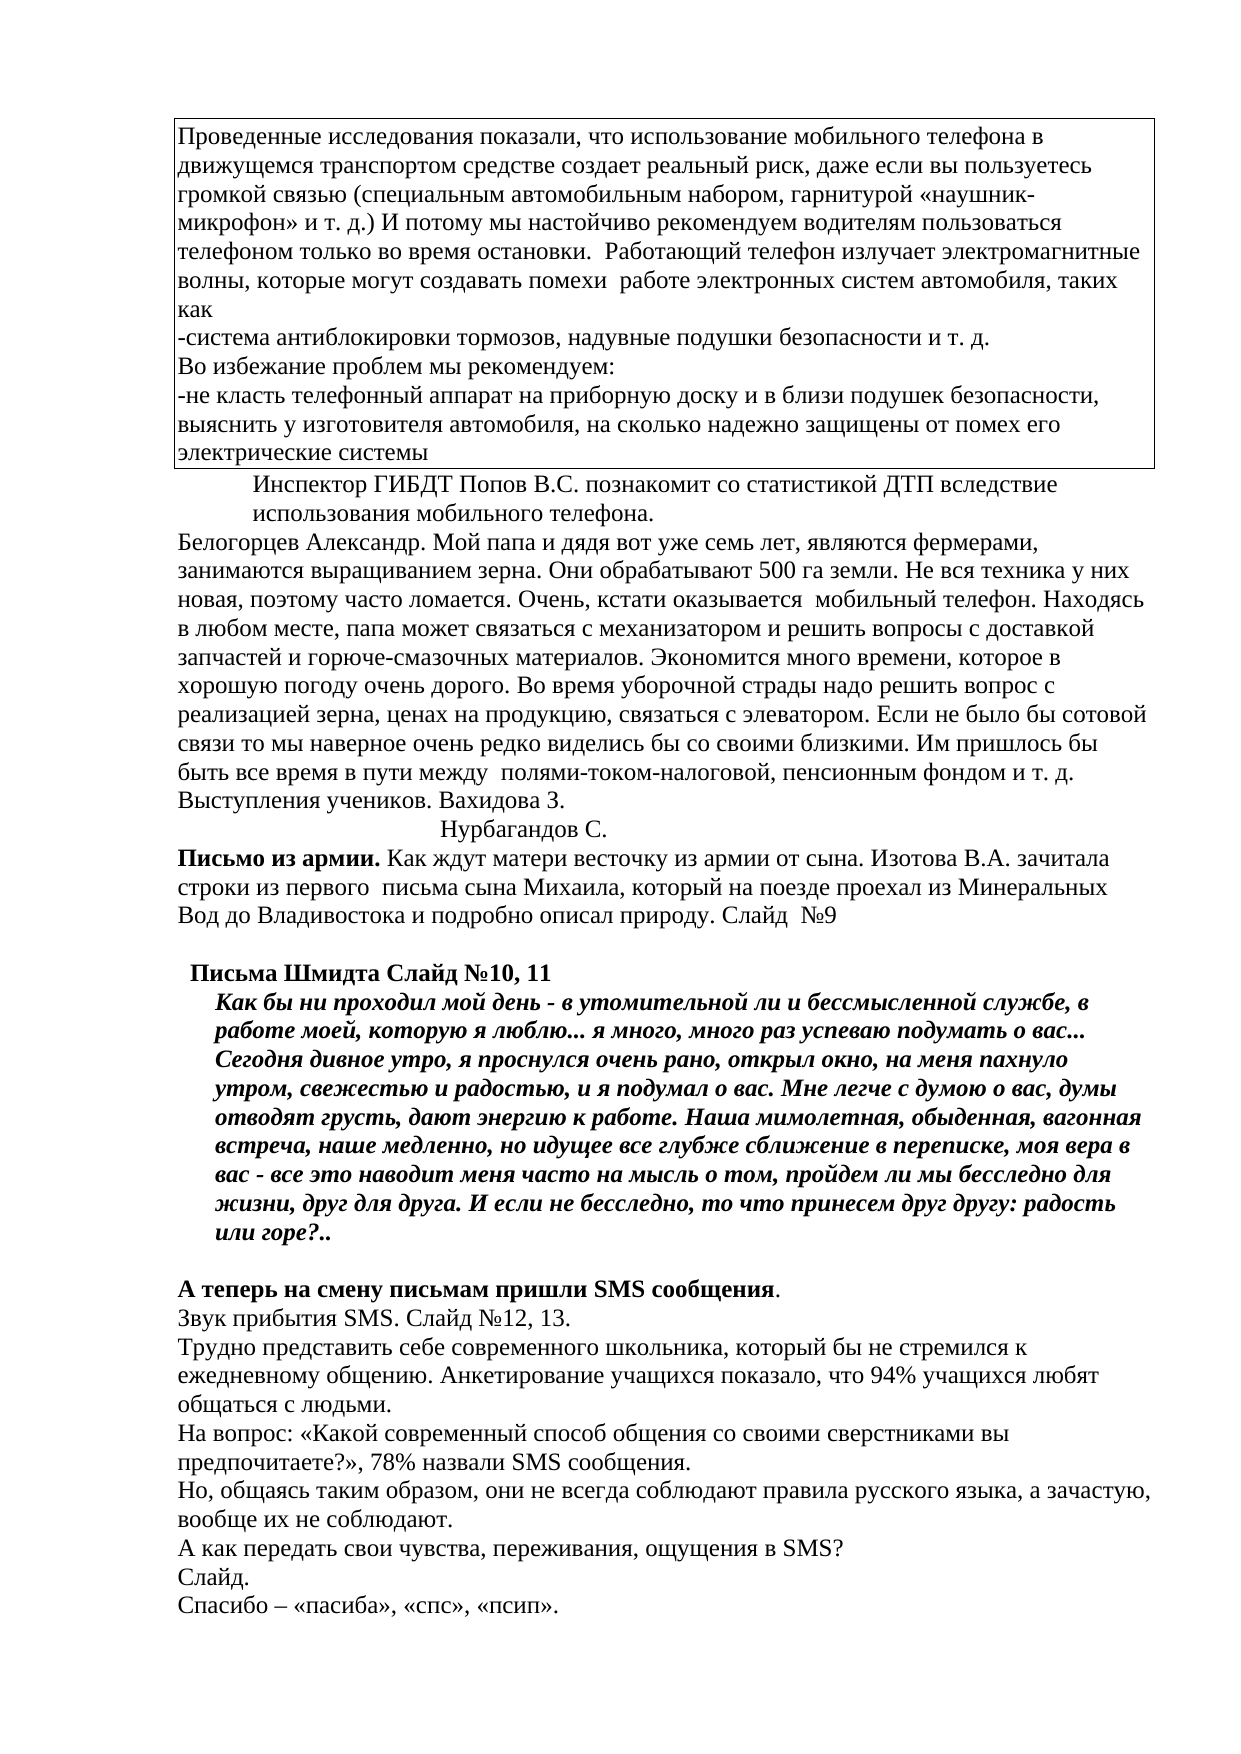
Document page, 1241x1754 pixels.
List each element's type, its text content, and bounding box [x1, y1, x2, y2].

text А теперь на смену письмам пришли SMS сообщения. [177, 1274, 1152, 1303]
text -система антиблокировки тормозов, надувные подушки безопасности и т. д. [177, 322, 1152, 351]
text Звук прибытия SMS. Слайд №12, 13. [177, 1303, 1152, 1332]
text Но, общаясь таким образом, они не всегда соблюдают правила русского языка, а зачастую, вообще их не соблюдают. [177, 1476, 1152, 1533]
text Как бы ни проходил мой день - в утомительной ли и бессмысленной службе, в работе моей, которую я люблю... я много, много раз успеваю подумать о вас... Сегодня дивное утро, я проснулся очень рано, открыл окно, на меня пахнуло утром, свежестью и радостью, и я подумал о вас. Мне легче с думою о вас, думы отводят грусть, дают энергию к работе. Наша мимолетная, обыденная, вагонная встреча, наше медленно, но идущее все глубже сближение в переписке, моя вера в вас - все это наводит меня часто на мысль о том, пройдем ли мы бесследно для жизни, друг для друга. И если не бесследно, то что принесем друг другу: радость или горе?.. [215, 987, 1152, 1246]
text Слайд. [177, 1562, 1152, 1591]
text Проведенные исследования показали, что использование мобильного телефона в движущемся транспортом средстве создает реальный риск, даже если вы пользуетесь громкой связью (специальным автомобильным набором, гарнитурой «наушник-микрофон» и т. д.) И потому мы настойчиво рекомендуем водителям пользоваться телефоном только во время остановки. Работающий телефон излучает электромагнитные волны, которые могут создавать помехи работе электронных систем автомобиля, таких как [175, 119, 1154, 322]
text Во избежание проблем мы рекомендуем: [177, 351, 1152, 377]
text Письмо из армии. Как ждут матери весточку из армии от сына. Изотова В.А. зачитала строки из первого письма сына Михаила, который на поезде проехал из Минеральных Вод до Владивостока и подробно описал природу. Слайд №9 [177, 843, 1152, 929]
text Белогорцев Александр. Мой папа и дядя вот уже семь лет, являются фермерами, занимаются выращиванием зерна. Они обрабатывают земли. Не вся техника у них новая, поэтому часто ломается. Очень, кстати оказывается мобильный телефон. Находясь в любом месте, папа может связаться с механизатором и решить вопросы с доставкой запчастей и горюче-смазочных материалов. Экономится много времени, которое в хорошую погоду очень дорого. Во время уборочной страды надо решить вопрос с реализацией зерна, ценах на продукцию, связаться с элеватором. Если не было бы сотовой связи то мы наверное очень редко виделись бы со своими близкими. Им пришлось бы быть все время в пути между полями-током-налоговой, пенсионным фондом и т. д. [177, 527, 1152, 786]
text Выступления учеников. Вахидова З. [177, 786, 1152, 814]
text Трудно представить себе современного школьника, который бы не стремился к ежедневному общению. Анкетирование учащихся показало, что 94% учащихся любят общаться с людьми. [177, 1332, 1152, 1418]
text Письма Шмидта Слайд №10, 11 [177, 958, 1152, 987]
text Спасибо – «пасиба», «спс», «псип». [177, 1591, 1152, 1619]
text На вопрос: «Какой современный способ общения со своими сверстниками вы предпочитаете?», 78% назвали SMS сообщения. [177, 1418, 1152, 1476]
text Инспектор ГИБДТ Попов В.С. познакомит со статистикой ДТП вследствие использования мобильного телефона. [252, 469, 1152, 527]
text -не класть телефонный аппарат на приборную доску и в близи подушек безопасности, выяснить у изготовителя автомобиля, на сколько надежно защищены от помех его электрические системы [175, 377, 1154, 468]
text Нурбагандов С. [177, 814, 1152, 843]
text А как передать свои чувства, переживания, ощущения в SMS? [177, 1533, 1152, 1562]
